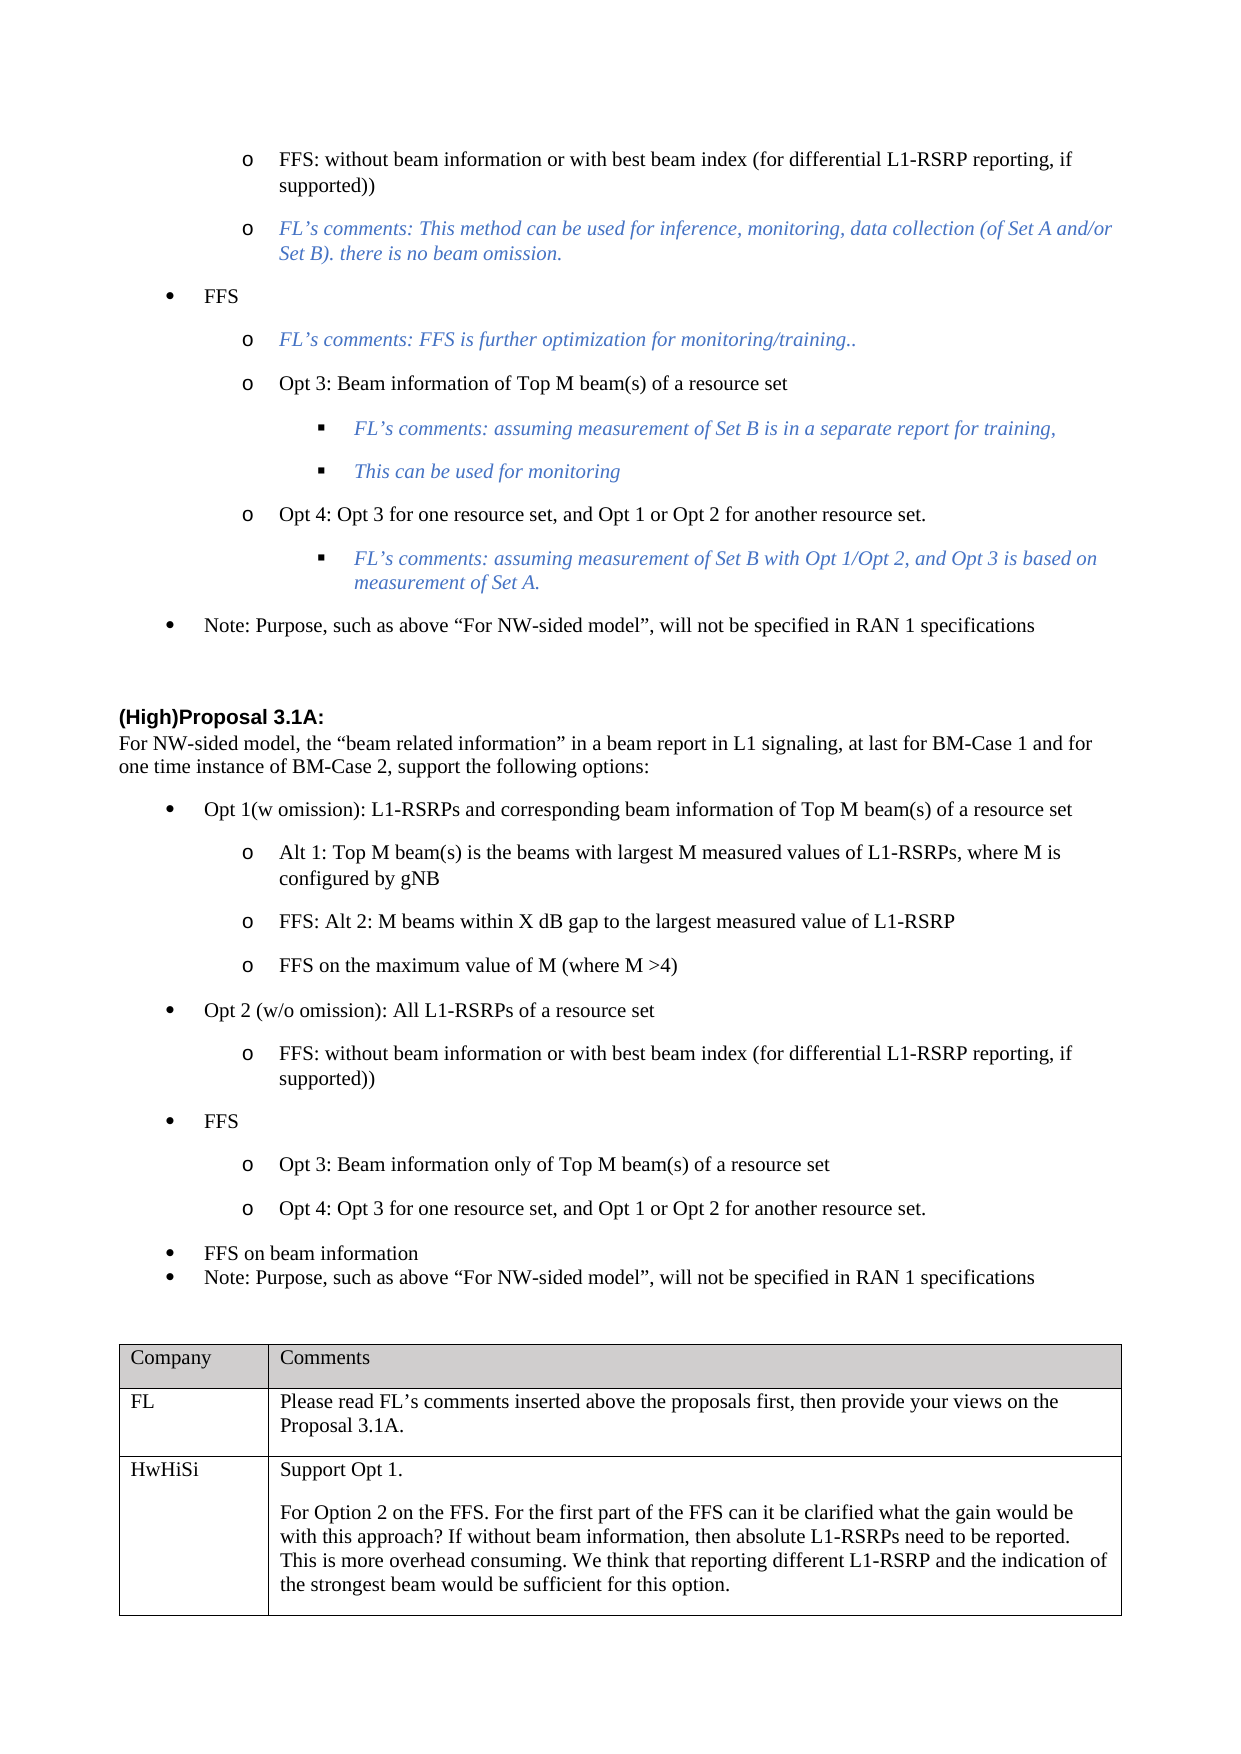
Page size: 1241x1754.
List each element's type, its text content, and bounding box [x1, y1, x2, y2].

list FL’s comments: FFS is further optimization for monitoring/training.. [241, 327, 1122, 353]
list Note: Purpose, such as above “For NW-sided model”, will not be specified in RAN 1 specifications [166, 613, 1122, 637]
table_cell HwHiSi [120, 1457, 268, 1615]
list FFS [166, 1109, 1122, 1133]
table_cell Please read FL’s comments inserted above the proposals first, then provide your views on the Proposal 3.1A. [269, 1389, 1121, 1456]
list FFS on the maximum value of M (where M >4) [241, 953, 1122, 979]
list FL’s comments: assuming measurement of Set B is in a separate report for training, [316, 416, 1122, 440]
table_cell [269, 1457, 1121, 1615]
table_header Comments [269, 1345, 1121, 1388]
text For NW-sided model, the “beam related information” in a beam report in L1 signaling, at last for BM-Case 1 and for one time instance of BM-Case 2, support the following options: [118, 730, 1122, 778]
list Note: Purpose, such as above “For NW-sided model”, will not be specified in RAN 1 specifications [166, 1265, 1122, 1289]
list FFS: Alt 2: M beams within X dB gap to the largest measured value of L1-RSRP [241, 909, 1122, 934]
list FFS: without beam information or with best beam index (for differential L1-RSRP reporting, if supported)) [241, 1040, 1122, 1090]
table_cell FL [120, 1389, 268, 1456]
table_header Company [120, 1345, 268, 1388]
list FFS on beam information [166, 1241, 1122, 1265]
list Opt 3: Beam information of Top M beam(s) of a resource set [241, 371, 1122, 397]
list Opt 1(w omission): L1-RSRPs and corresponding beam information of Top M beam(s) of a resource set [166, 797, 1122, 821]
list FL’s comments: This method can be used for inference, monitoring, data collection (of Set A and/or Set B). there is no beam omission. [241, 216, 1122, 265]
subtitle (High)Proposal 3.1A: [118, 704, 1122, 728]
list FL’s comments: assuming measurement of Set B with Opt 1/Opt 2, and Opt 3 is based on measurement of Set A. [316, 546, 1122, 594]
list FFS: without beam information or with best beam index (for differential L1-RSRP reporting, if supported)) [241, 147, 1122, 197]
list Opt 4: Opt 3 for one resource set, and Opt 1 or Opt 2 for another resource set. [241, 1196, 1122, 1222]
list This can be used for monitoring [316, 459, 1122, 483]
list FFS [166, 284, 1122, 308]
list Opt 3: Beam information only of Top M beam(s) of a resource set [241, 1152, 1122, 1177]
list Opt 4: Opt 3 for one resource set, and Opt 1 or Opt 2 for another resource set. [241, 501, 1122, 527]
list Alt 1: Top M beam(s) is the beams with largest M measured values of L1-RSRPs, where M is configured by gNB [241, 840, 1122, 890]
list Opt 2 (w/o omission): All L1-RSRPs of a resource set [166, 998, 1122, 1022]
